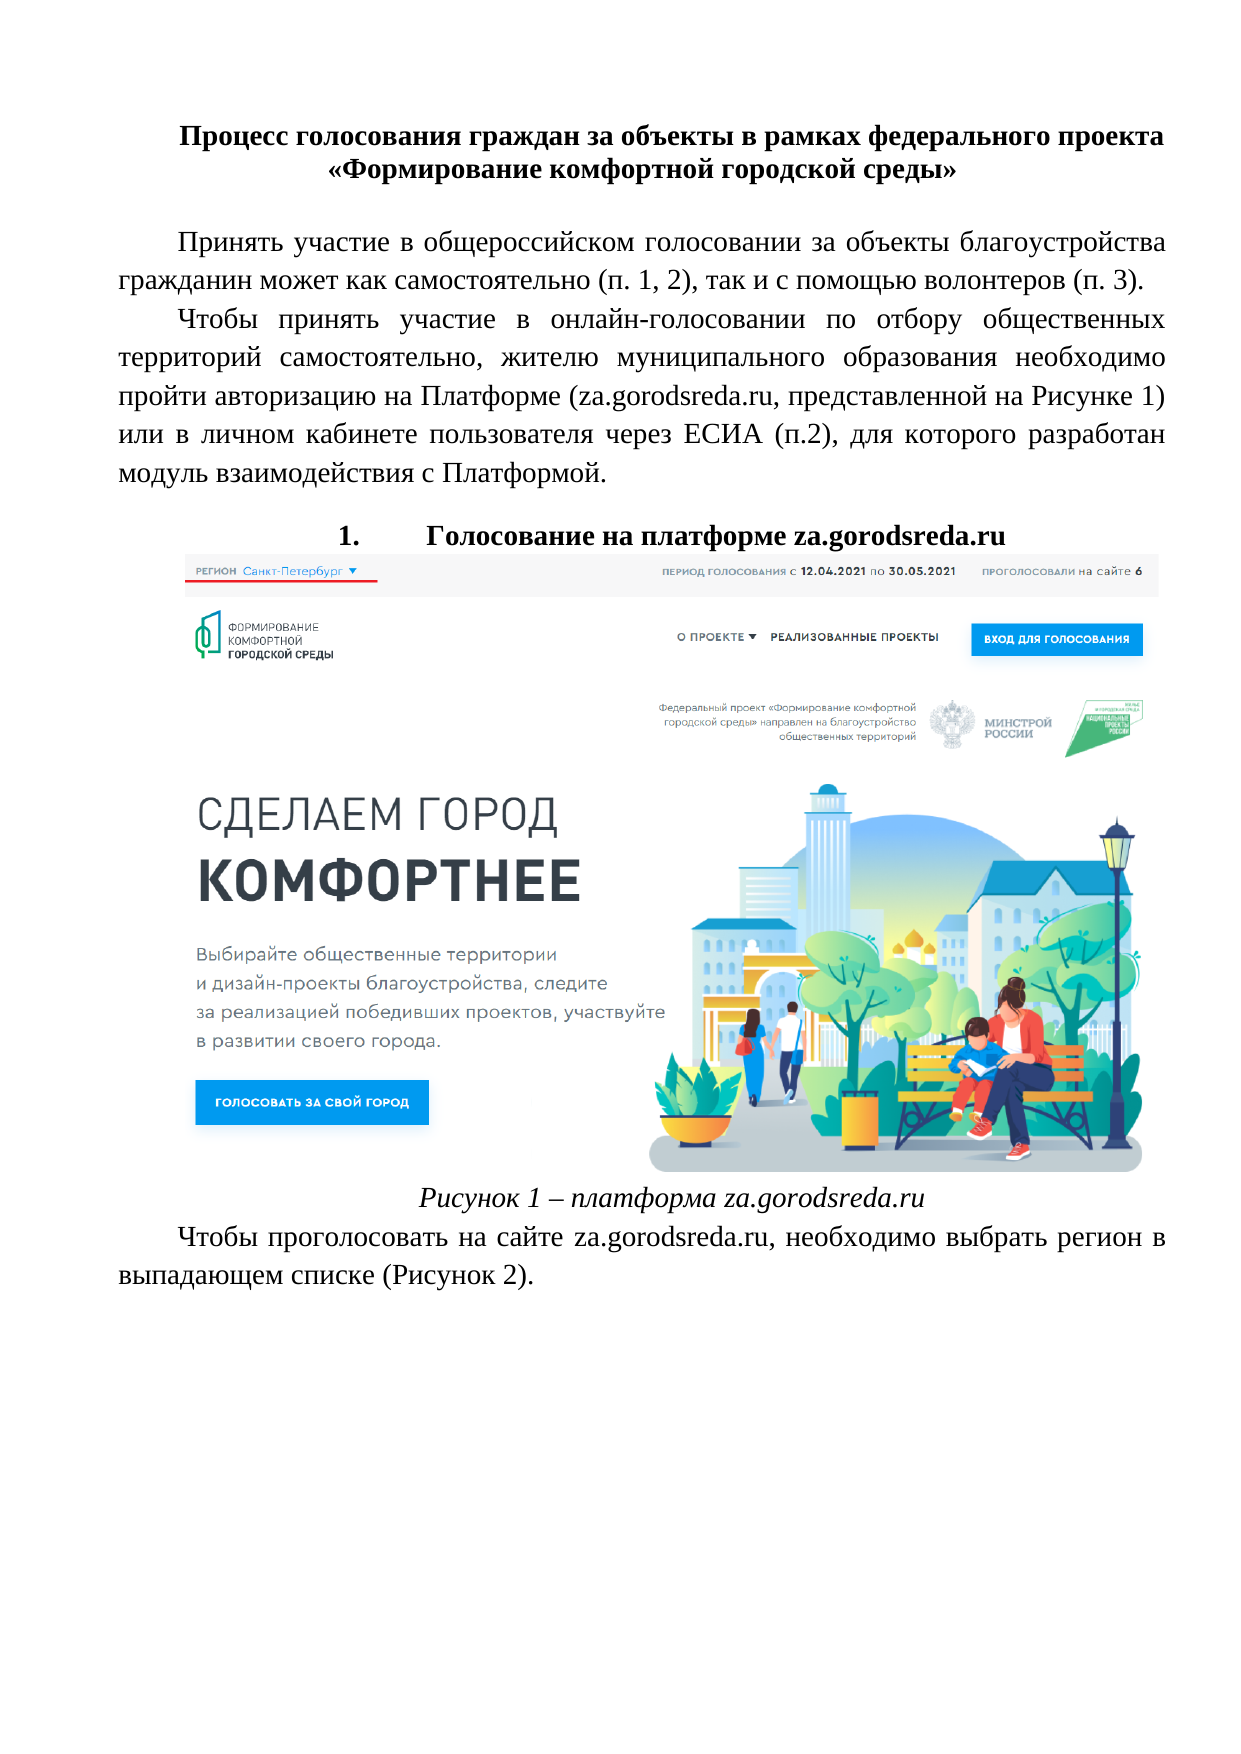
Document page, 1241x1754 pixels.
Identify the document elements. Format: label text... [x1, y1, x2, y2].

text Чтобы проголосовать на сайте za.gorodsreda.ru, необходимо выбрать регион в выпадающем списке (Рисунок 2). [118, 1219, 1167, 1291]
text Чтобы принять участие в онлайн-голосовании по отбору общественных территорий самостоятельно, жителю муниципального образования необходимо пройти авторизацию на Платформе (za.gorodsreda.ru, представленной на Рисунке 1) или в личном кабинете пользователя через ЕСИА (п.2), для которого разработан модуль взаимодействия с Платформой. [118, 301, 1167, 488]
text Принять участие в общероссийском голосовании за объекты благоустройства гражданин может как самостоятельно (п. 1, 2), так и с помощью волонтеров (п. 3). [118, 224, 1167, 296]
picture [185, 554, 1159, 1176]
text Процесс голосования граждан за объекты в рамках федерального проекта «Формирование комфортной городской среды» [118, 118, 1167, 185]
text Рисунок 1 – платформа za.gorodsreda.ru [118, 1180, 1167, 1214]
subtitle Голосование на платформе za.gorodsreda.ru [118, 518, 1167, 552]
